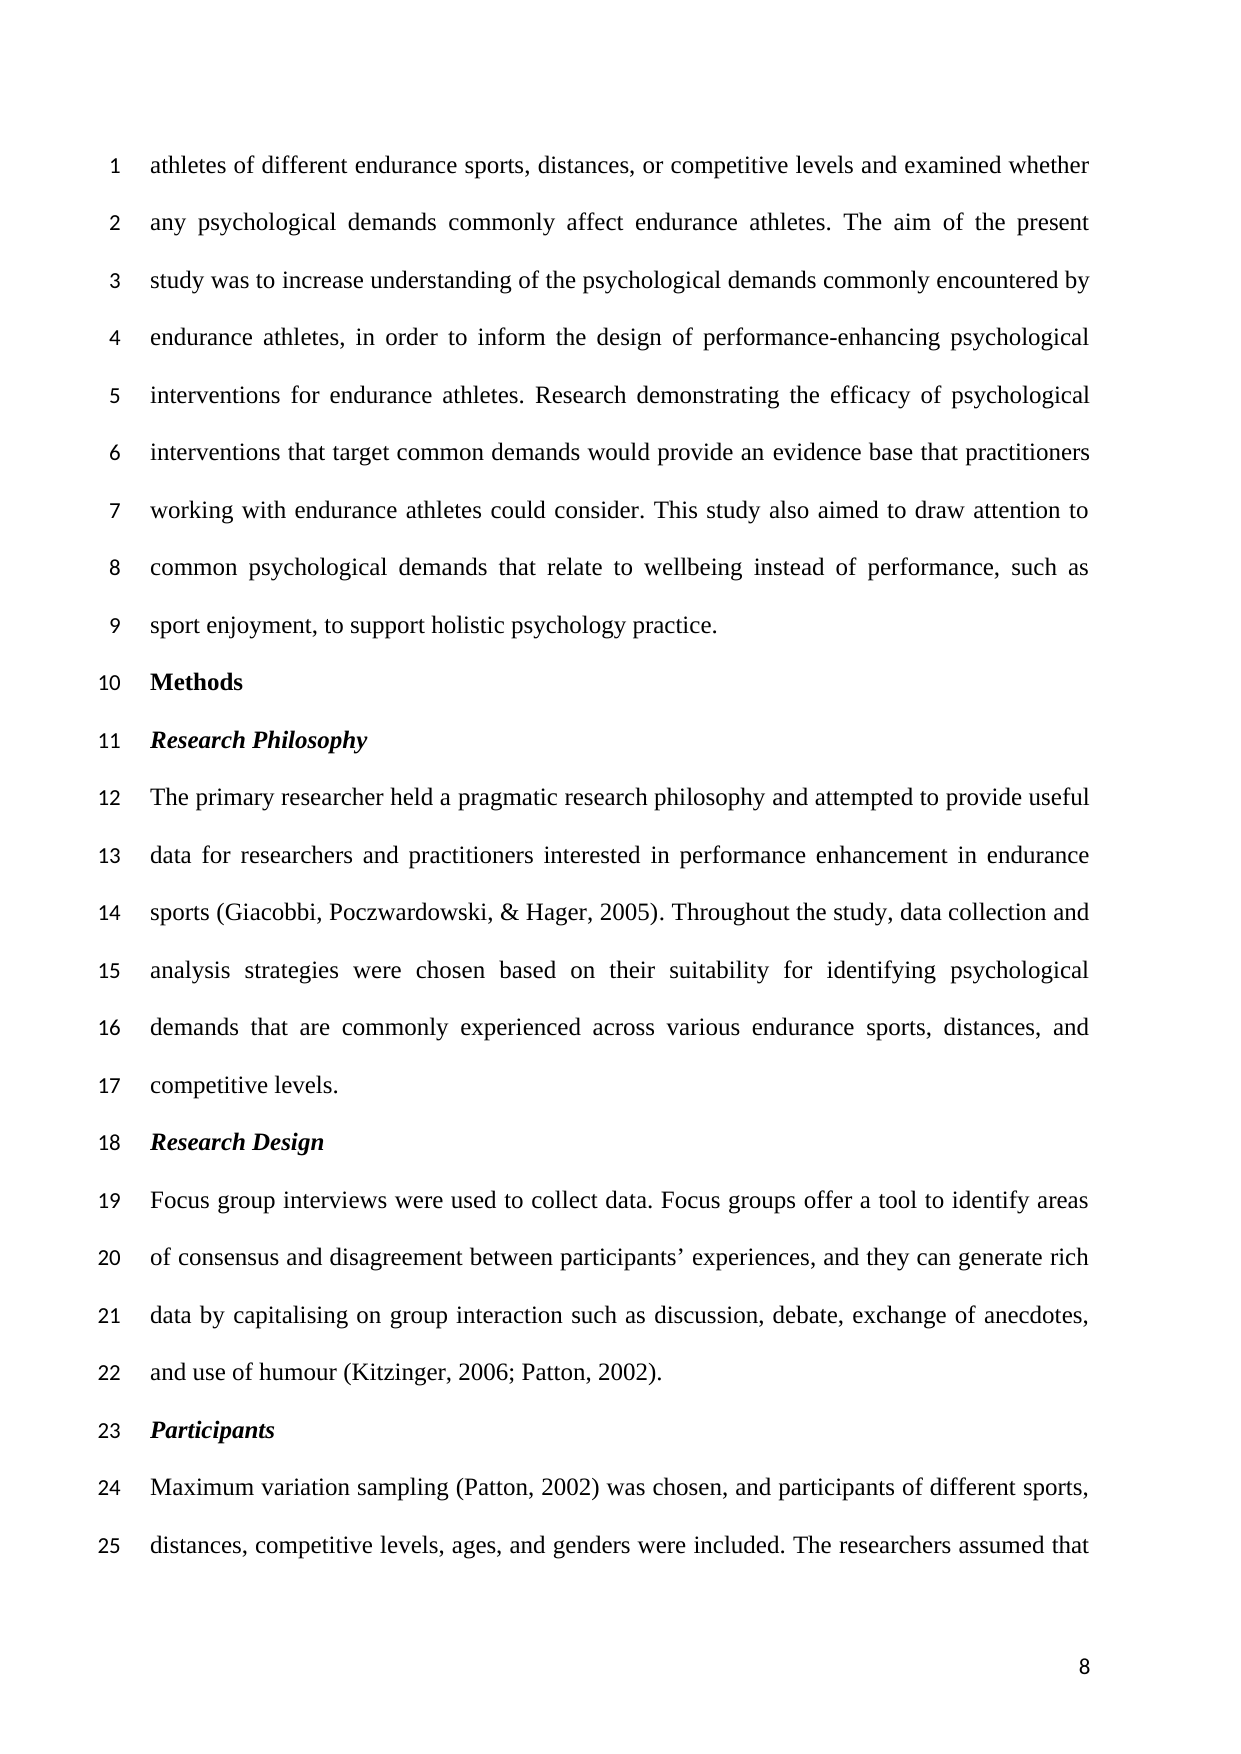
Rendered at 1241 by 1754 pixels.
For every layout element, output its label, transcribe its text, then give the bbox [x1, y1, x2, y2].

text The primary researcher held a pragmatic research philosophy and attempted to provide useful data for researchers and practitioners interested in performance enhancement in endurance sports (Giacobbi, Poczwardowski, & Hager, 2005). Throughout the study, data collection and analysis strategies were chosen based on their suitability for identifying psychological demands that are commonly experienced across various endurance sports, distances, and competitive levels. [150, 782, 1090, 1099]
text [150, 150, 1090, 639]
text Research Philosophy [150, 725, 1090, 754]
text Research Design [150, 1127, 1090, 1156]
text Participants [150, 1415, 1090, 1444]
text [150, 1472, 1090, 1559]
text Focus group interviews were used to collect data. Focus groups offer a tool to identify areas of consensus and disagreement between participants’ experiences, and they can generate rich data by capitalising on group interaction such as discussion, debate, exchange of anecdotes, and use of humour (Kitzinger, 2006; Patton, 2002). [150, 1185, 1090, 1386]
text Methods [150, 667, 1090, 696]
